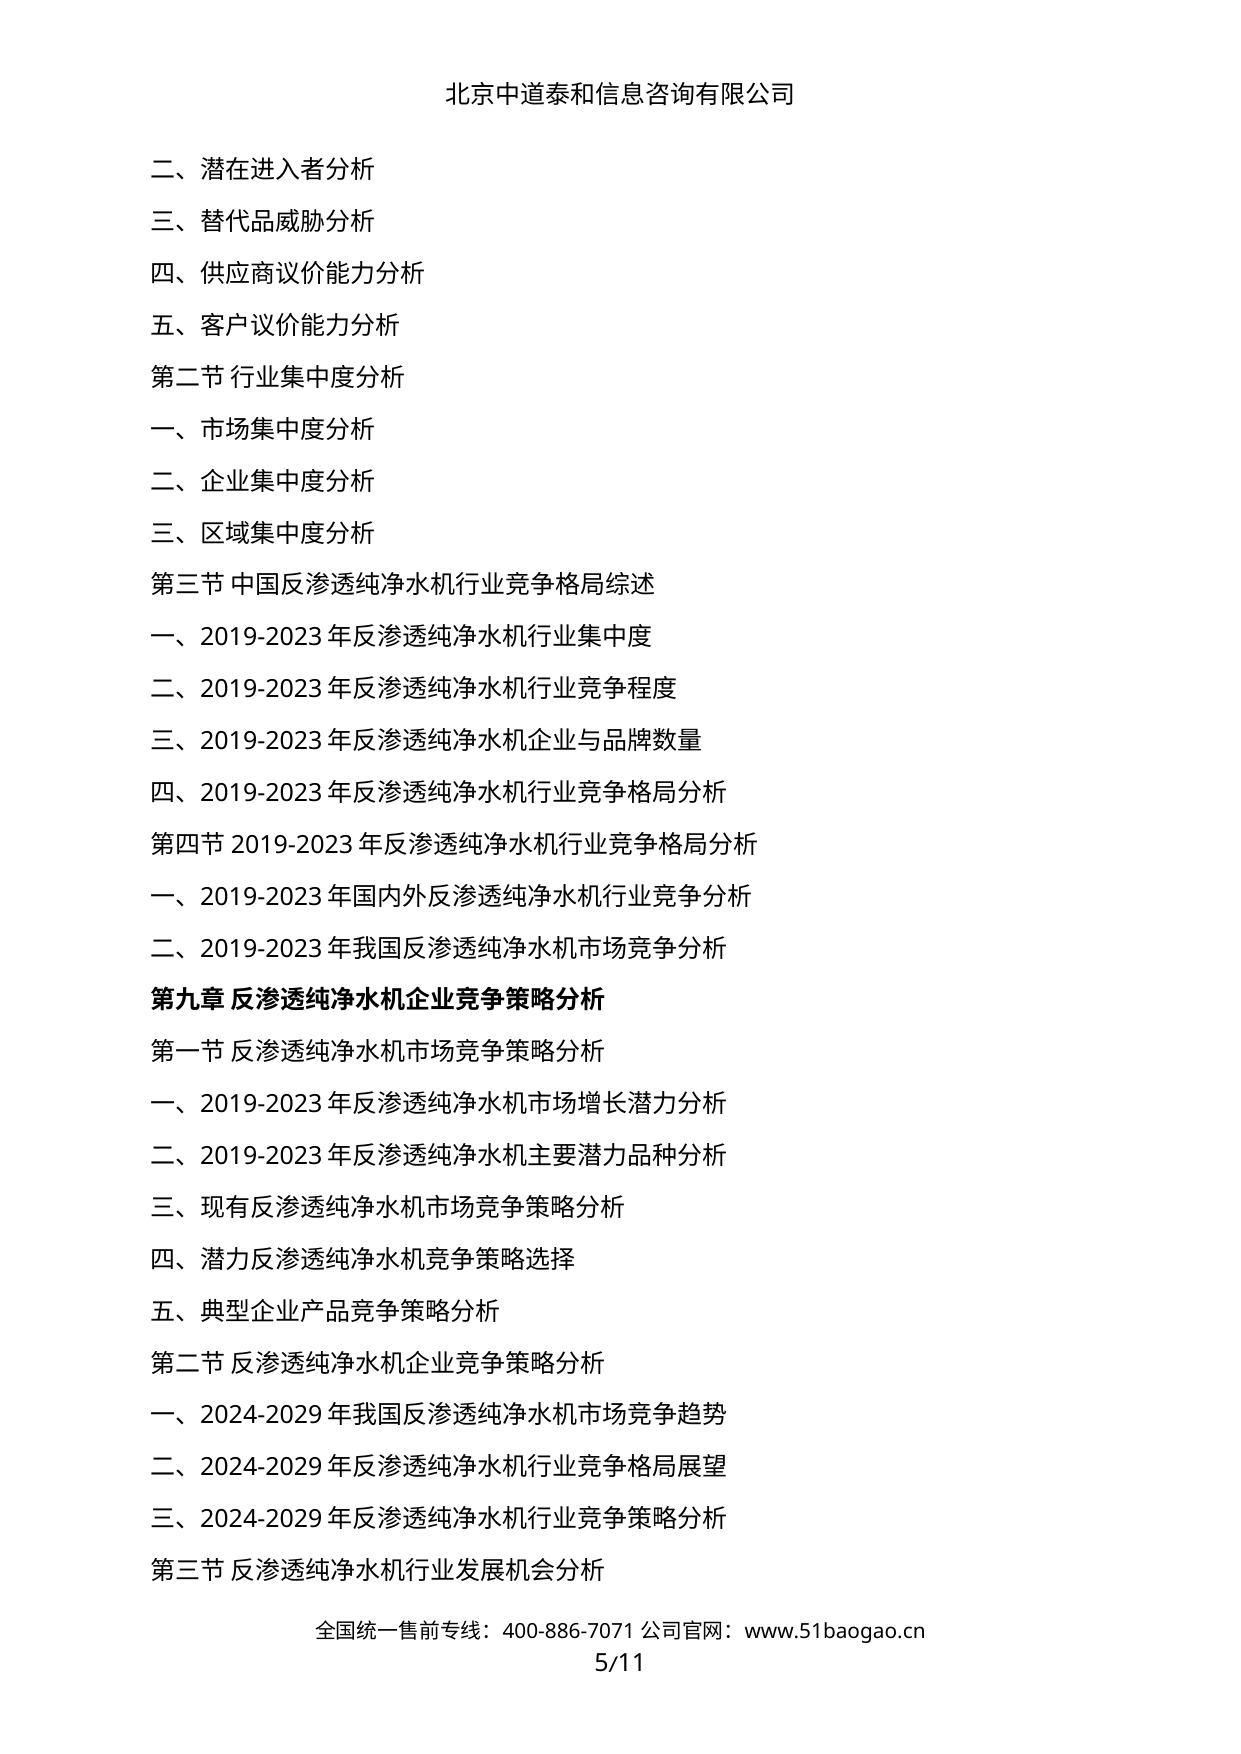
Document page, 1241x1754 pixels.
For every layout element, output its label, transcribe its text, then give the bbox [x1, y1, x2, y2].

text 四、2019-2023年反渗透纯净水机行业竞争格局分析 [150, 772, 1090, 809]
text 二、2019-2023年反渗透纯净水机行业竞争程度 [150, 669, 1090, 705]
text 二、潜在进入者分析 [150, 150, 1090, 186]
text 第二节 反渗透纯净水机企业竞争策略分析 [150, 1343, 1090, 1379]
text 三、替代品威胁分析 [150, 202, 1090, 238]
text 第九章 反渗透纯净水机企业竞争策略分析 [150, 980, 1090, 1016]
text 二、2019-2023年反渗透纯净水机主要潜力品种分析 [150, 1136, 1090, 1172]
text 二、企业集中度分析 [150, 461, 1090, 497]
text 第一节 反渗透纯净水机市场竞争策略分析 [150, 1032, 1090, 1068]
text 第三节 反渗透纯净水机行业发展机会分析 [150, 1551, 1090, 1587]
text 三、现有反渗透纯净水机市场竞争策略分析 [150, 1187, 1090, 1224]
text 四、供应商议价能力分析 [150, 254, 1090, 290]
text 三、2024-2029年反渗透纯净水机行业竞争策略分析 [150, 1499, 1090, 1535]
text 二、2019-2023年我国反渗透纯净水机市场竞争分析 [150, 928, 1090, 964]
text 第三节 中国反渗透纯净水机行业竞争格局综述 [150, 565, 1090, 601]
text 三、2019-2023年反渗透纯净水机企业与品牌数量 [150, 721, 1090, 757]
text 一、2019-2023年国内外反渗透纯净水机行业竞争分析 [150, 876, 1090, 912]
text 一、2019-2023年反渗透纯净水机市场增长潜力分析 [150, 1084, 1090, 1120]
text 一、2019-2023年反渗透纯净水机行业集中度 [150, 617, 1090, 653]
text 二、2024-2029年反渗透纯净水机行业竞争格局展望 [150, 1447, 1090, 1483]
text 一、2024-2029年我国反渗透纯净水机市场竞争趋势 [150, 1395, 1090, 1431]
text 五、客户议价能力分析 [150, 306, 1090, 342]
text 一、市场集中度分析 [150, 409, 1090, 446]
text 第四节 2019-2023年反渗透纯净水机行业竞争格局分析 [150, 824, 1090, 861]
text 三、区域集中度分析 [150, 513, 1090, 549]
text 四、潜力反渗透纯净水机竞争策略选择 [150, 1239, 1090, 1276]
text 第二节 行业集中度分析 [150, 357, 1090, 394]
text 五、典型企业产品竞争策略分析 [150, 1291, 1090, 1327]
